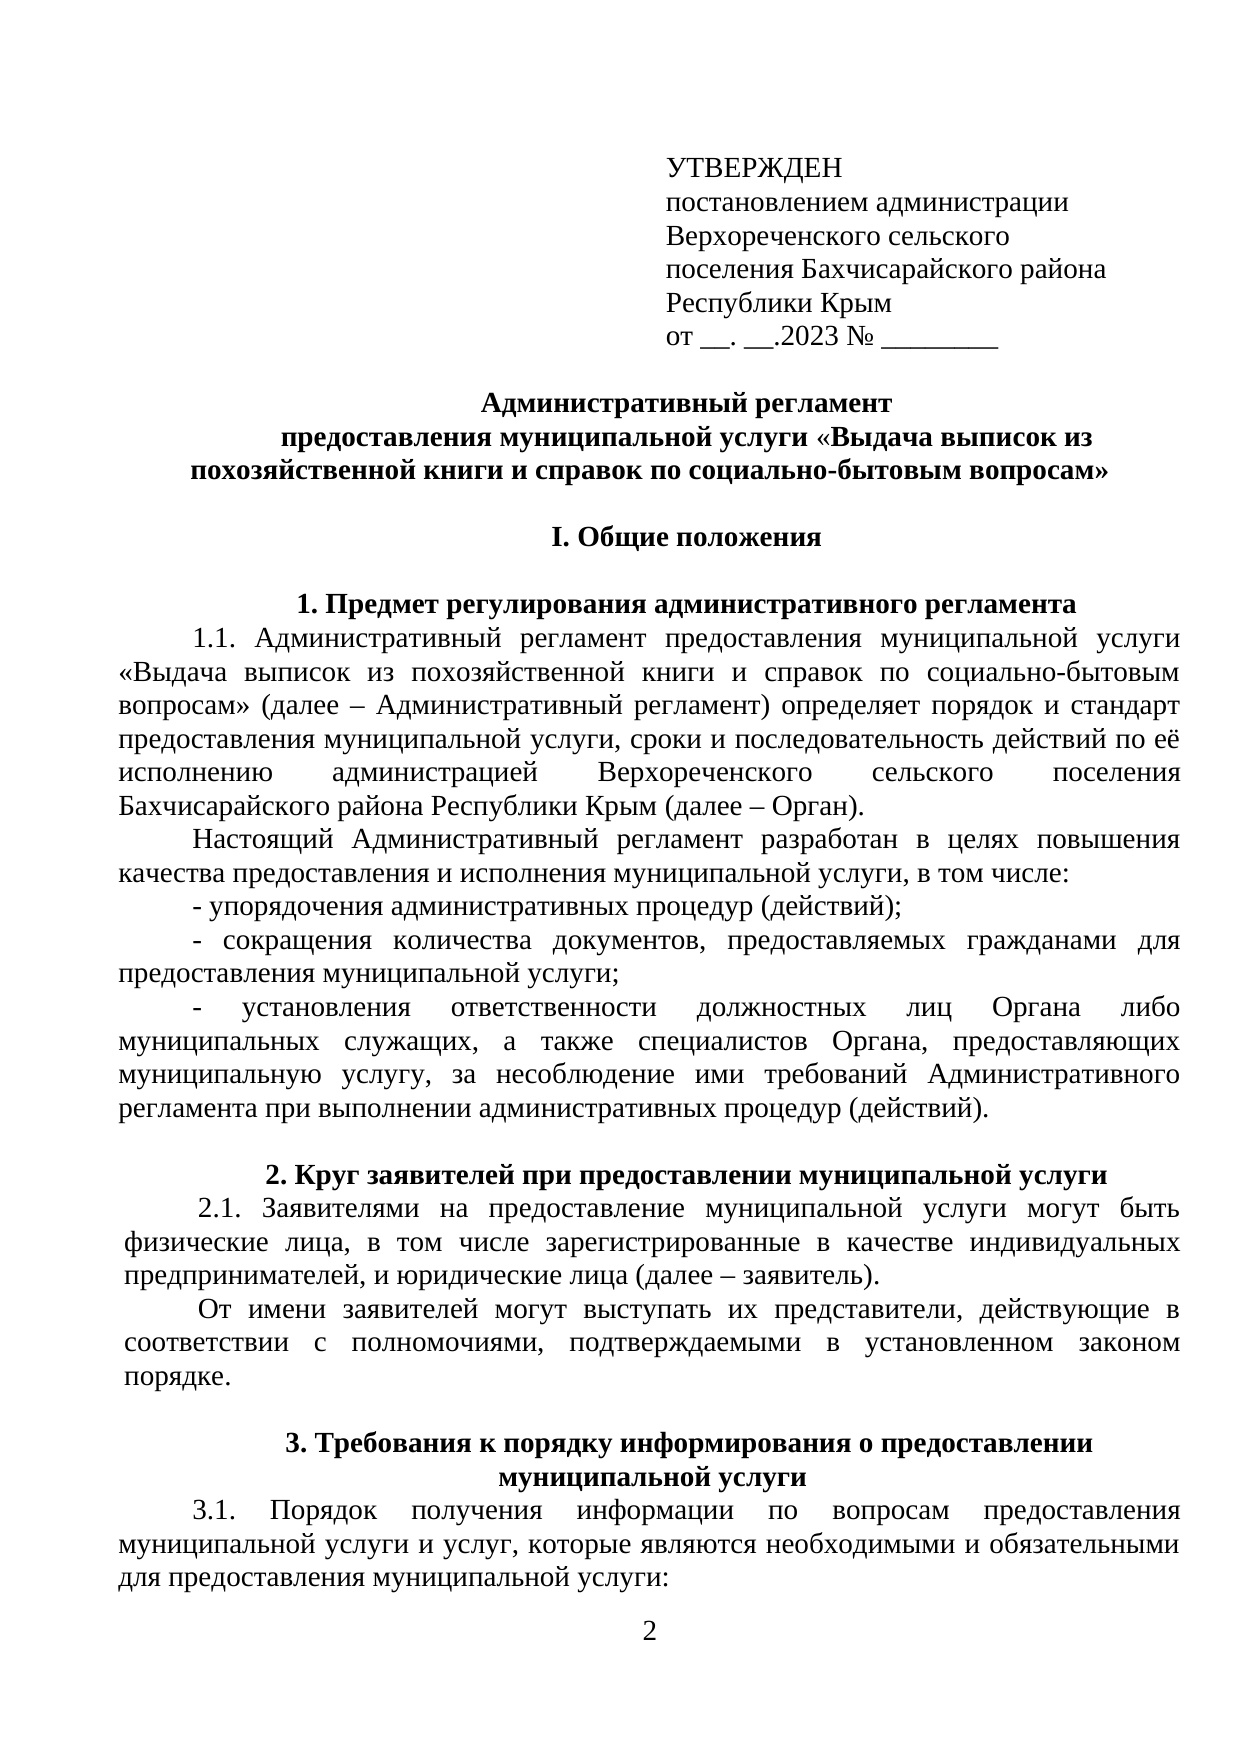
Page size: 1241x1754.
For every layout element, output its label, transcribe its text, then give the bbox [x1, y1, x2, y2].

text - установления ответственности должностных лиц Органа либо муниципальных служащих, а также специалистов Органа, предоставляющих муниципальную услугу, за несоблюдение ими требований Административного регламента при выполнении административных процедур (действий). [118, 989, 1181, 1123]
text Настоящий Административный регламент разработан в целях повышения качества предоставления и исполнения муниципальной услуги, в том числе: [118, 821, 1181, 888]
text - сокращения количества документов, предоставляемых гражданами для предоставления муниципальной услуги; [118, 922, 1181, 989]
text Административный регламент [118, 385, 1181, 419]
text I. Общие положения [118, 519, 1181, 553]
text - упорядочения административных процедур (действий); [118, 888, 1181, 922]
text 1.1. Административный регламент предоставления муниципальной услуги «Выдача выписок из похозяйственной книги и справок по социально-бытовым вопросам» (далее – Административный регламент) определяет порядок и стандарт предоставления муниципальной услуги, сроки и последовательность действий по её исполнению администрацией Верхореченского сельского поселения Бахчисарайского района Республики Крым (далее – Орган). [118, 620, 1181, 821]
text 2. Круг заявителей при предоставлении муниципальной услуги [118, 1157, 1181, 1190]
text 3.1. Порядок получения информации по вопросам предоставления муниципальной услуги и услуг, которые являются необходимыми и обязательными для предоставления муниципальной услуги: [118, 1492, 1181, 1593]
text 1. Предмет регулирования административного регламента [118, 587, 1181, 620]
table_header УТВЕРЖДЕН постановлением администрации Верхореченского сельского поселения Бахчисарайского района Республики Крым от __. __.2023 № ________ [654, 151, 1144, 352]
table_header 2.1. Заявителями на предоставление муниципальной услуги могут быть физические лица, в том числе зарегистрированные в качестве индивидуальных предпринимателей, и юридические лица (далее – заявитель). От имени заявителей могут выступать их представители, действующие в соответствии с полномочиями, подтверждаемыми в установленном законом порядке. 3. Требования к порядку информирования о предоставлении муниципальной услуги [118, 1190, 1187, 1492]
text предоставления муниципальной услуги «Выдача выписок из похозяйственной книги и справок по социально-бытовым вопросам» [118, 419, 1181, 486]
